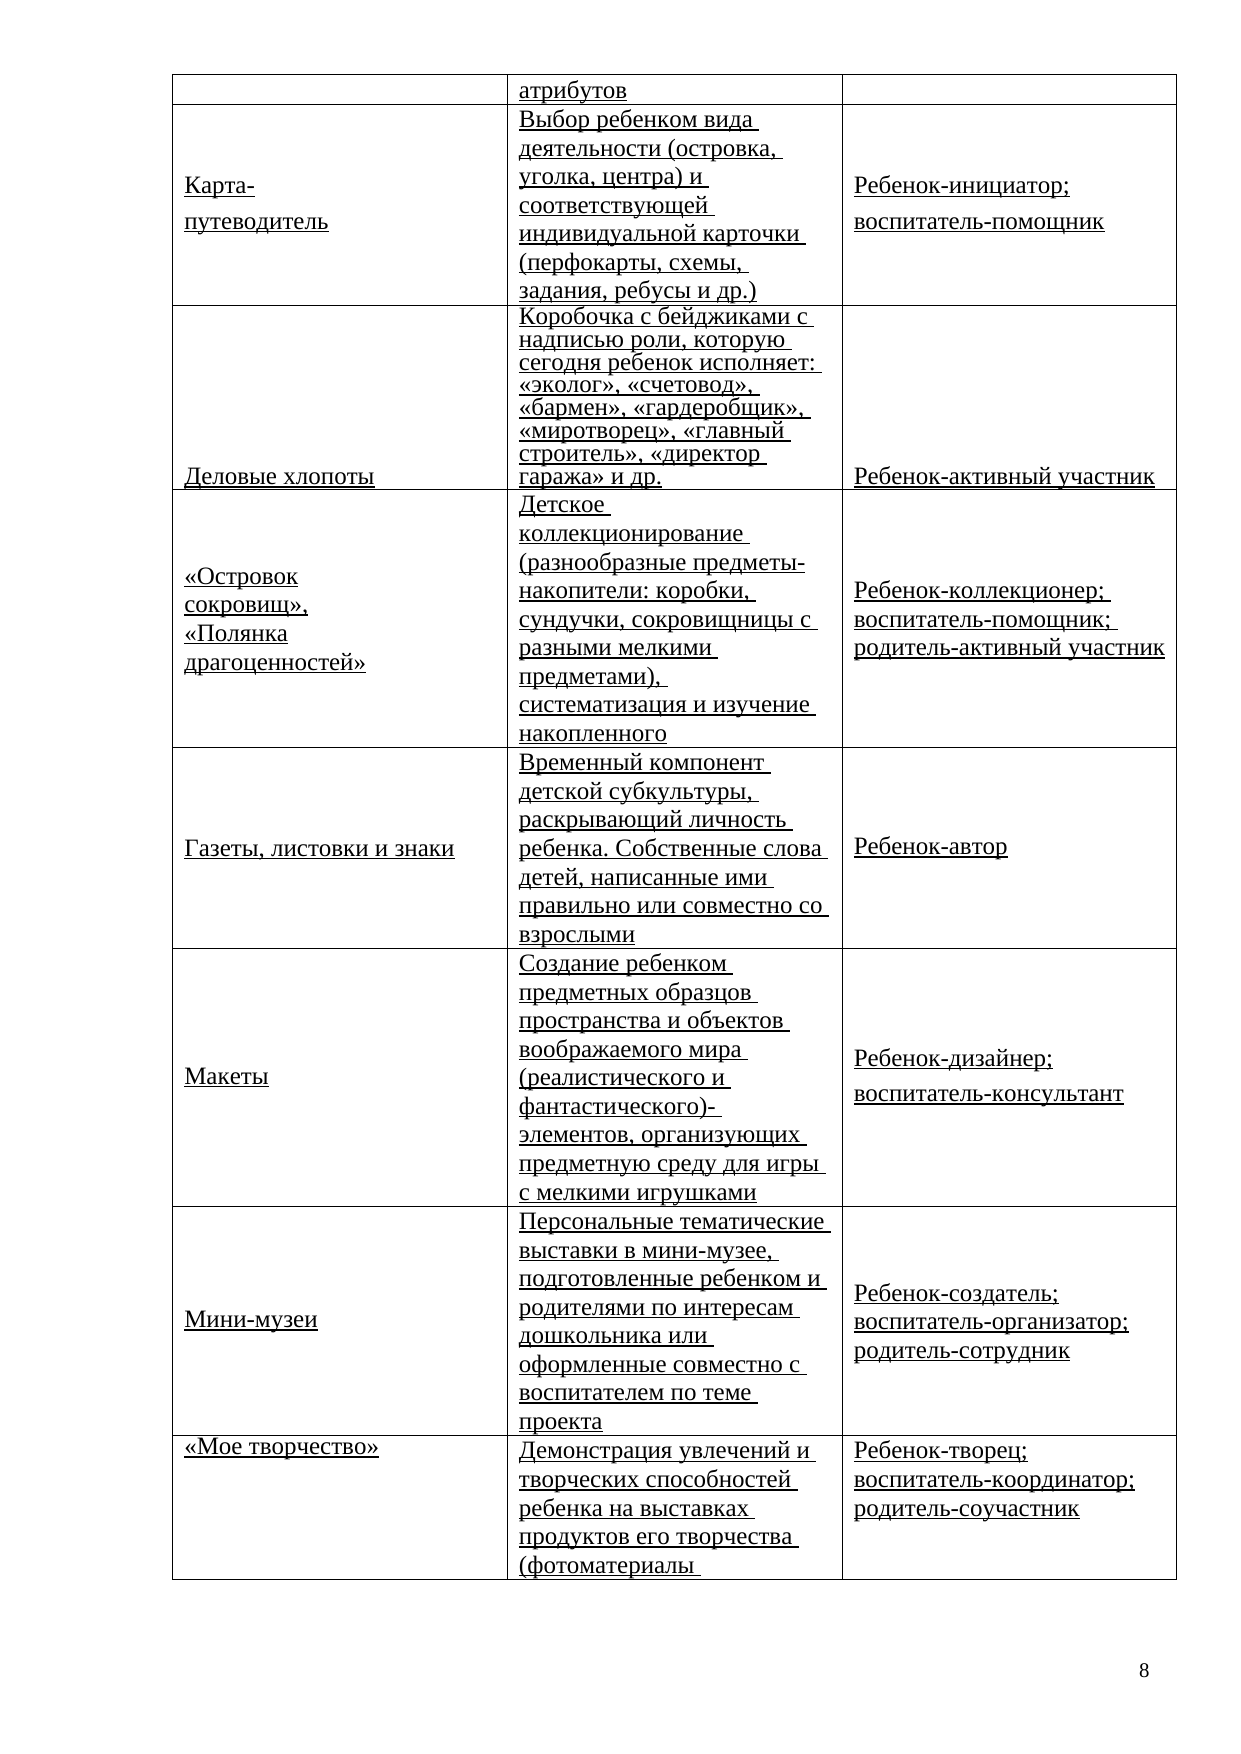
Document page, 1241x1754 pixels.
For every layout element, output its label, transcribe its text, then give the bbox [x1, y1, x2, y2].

table_cell Создание ребенком предметных образцов пространства и объектов воображаемого мира (реалистического и фантастического)- элементов, организующих предметную среду для игры с мелкими игрушками [508, 949, 842, 1206]
table_cell Персональные тематические выставки в мини-музее, подготовленные ребенком и родителями по интересам дошкольника или оформленные совместно с воспитателем по теме проекта [508, 1207, 842, 1435]
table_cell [843, 1436, 1176, 1579]
table_cell Выбор ребенком вида деятельности (островка, уголка, центра) и соответствующей индивидуальной карточки (перфокарты, схемы, задания, ребусы и др.) [508, 105, 842, 305]
table_cell Мини-музеи [173, 1207, 507, 1435]
table_cell «Мое творчество» [173, 1436, 507, 1579]
table_cell Детское коллекционирование (разнообразные предметы-накопители: коробки, сундучки, сокровищницы с разными мелкими предметами), систематизация и изучение накопленного [508, 490, 842, 747]
table_cell Ребенок-инициатор; воспитатель-помощник [843, 105, 1176, 305]
table_cell Газеты, листовки и знаки [173, 748, 507, 948]
table_cell Ребенок-автор [843, 748, 1176, 948]
table_cell Ребенок-активный участник [843, 306, 1176, 489]
table_cell Ребенок-дизайнер; воспитатель-консультант [843, 949, 1176, 1206]
table_cell Деловые хлопоты [173, 306, 507, 489]
table_cell «Островок сокровищ», «Полянка драгоценностей» [173, 490, 507, 747]
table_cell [508, 1436, 842, 1579]
table_cell Ребенок-создатель; воспитатель-организатор; родитель-сотрудник [843, 1207, 1176, 1435]
table_cell Ребенок-коллекционер; воспитатель-помощник; родитель-активный участник [843, 490, 1176, 747]
table_cell Временный компонент детской субкультуры, раскрывающий личность ребенка. Собственные слова детей, написанные ими правильно или совместно со взрослыми [508, 748, 842, 948]
table_cell Коробочка с бейджиками с надписью роли, которую сегодня ребенок исполняет: «эколог», «счетовод», «бармен», «гардеробщик», «миротворец», «главный строитель», «директор гаража» и др. [508, 306, 842, 489]
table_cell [508, 75, 842, 104]
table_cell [843, 75, 1176, 104]
table_cell Макеты [173, 949, 507, 1206]
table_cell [173, 75, 507, 104]
table_cell Карта- путеводитель [173, 105, 507, 305]
